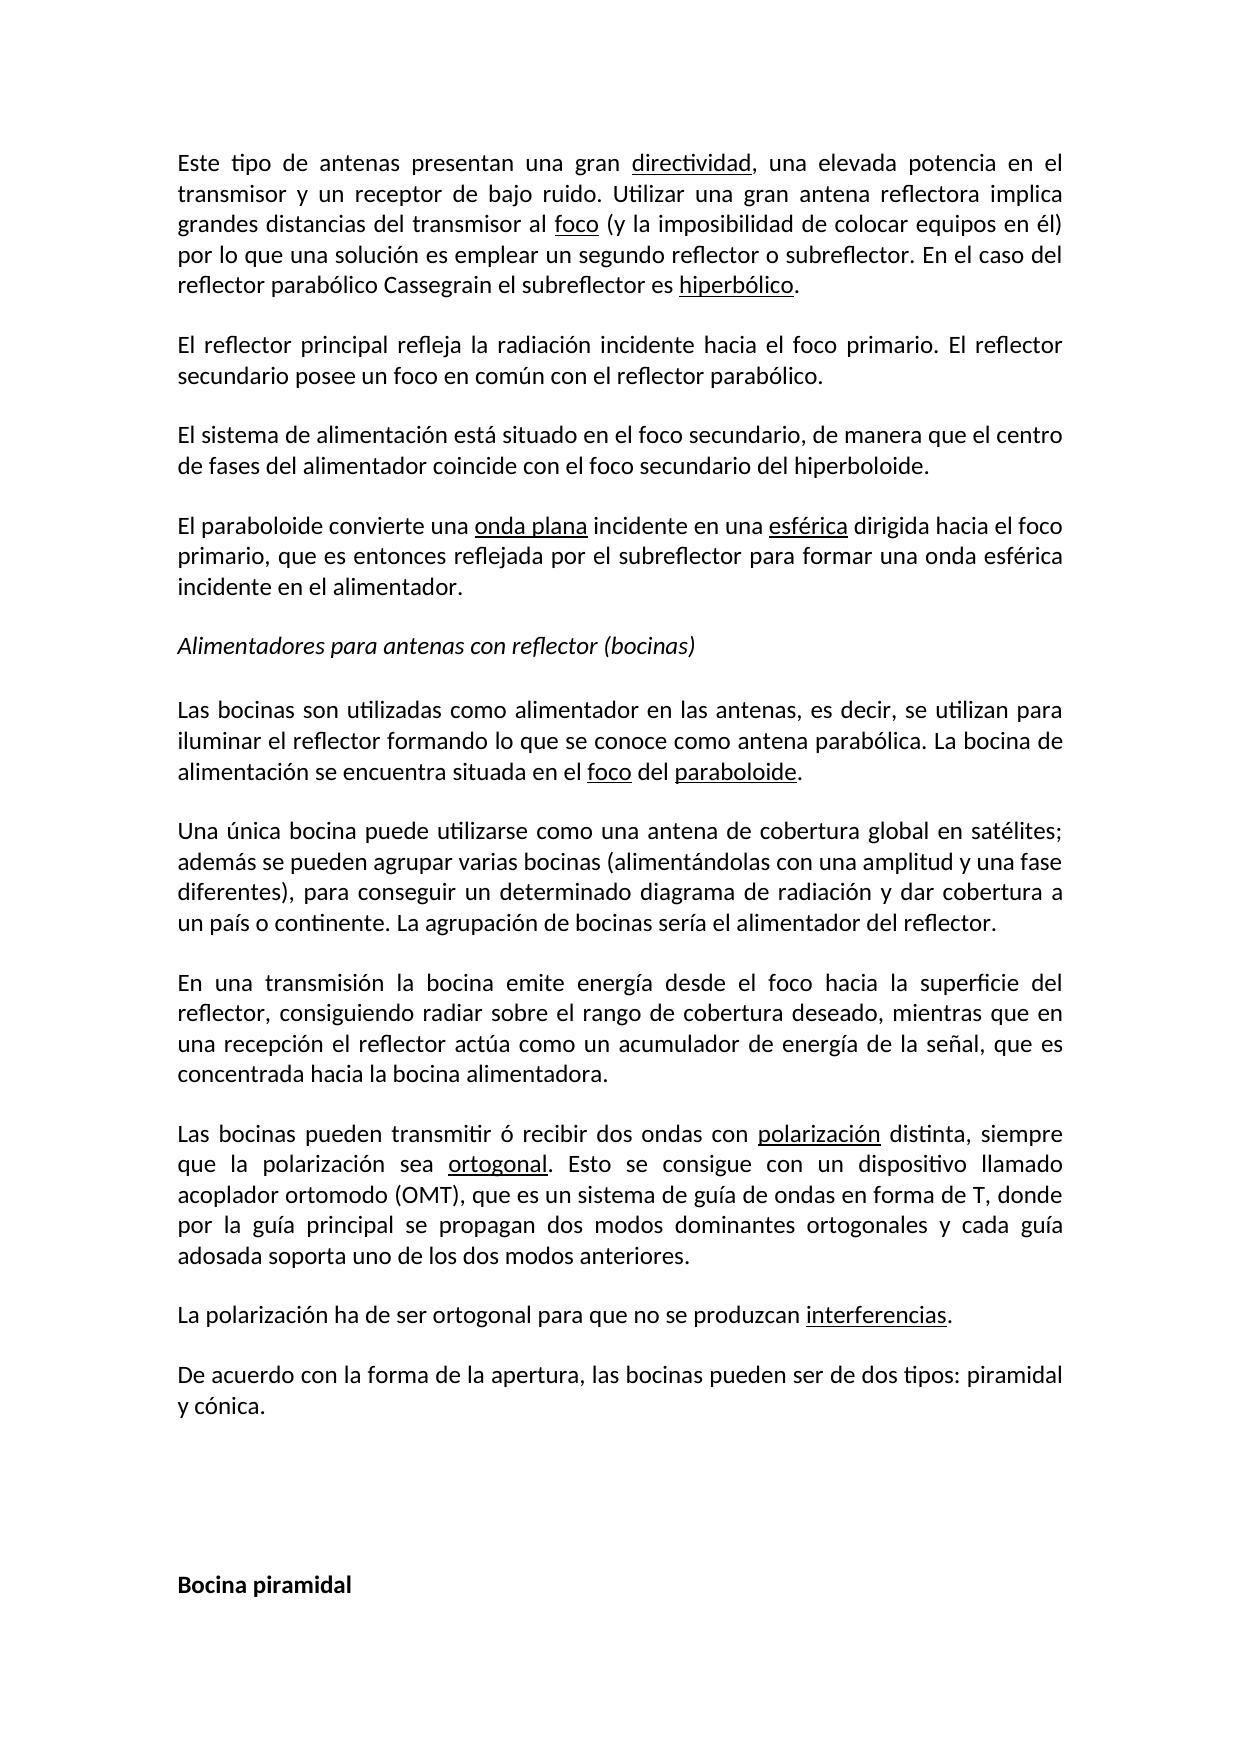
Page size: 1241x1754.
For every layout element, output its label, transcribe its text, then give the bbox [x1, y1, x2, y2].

text De acuerdo con la forma de la apertura, las bocinas pueden ser de dos tipos: piramidal y cónica. [177, 1359, 1063, 1420]
text El paraboloide convierte una onda plana incidente en una esférica dirigida hacia el foco primario, que es entonces reflejada por el subreflector para formar una onda esférica incidente en el alimentador. [177, 510, 1063, 601]
text La polarización ha de ser ortogonal para que no se produzcan interferencias. [177, 1300, 1063, 1330]
text El sistema de alimentación está situado en el foco secundario, de manera que el centro de fases del alimentador coincide con el foco secundario del hiperboloide. [177, 419, 1063, 481]
text En una transmisión la bocina emite energía desde el foco hacia la superficie del reflector, consiguiendo radiar sobre el rango de cobertura deseado, mientras que en una recepción el reflector actúa como un acumulador de energía de la señal, que es concentrada hacia la bocina alimentadora. [177, 967, 1063, 1089]
subtitle Alimentadores para antenas con reflector (bocinas) [177, 631, 1063, 661]
text Bocina piramidal [177, 1569, 1063, 1599]
text Este tipo de antenas presentan una gran directividad, una elevada potencia en el transmisor y un receptor de bajo ruido. Utilizar una gran antena reflectora implica grandes distancias del transmisor al foco (y la imposibilidad de colocar equipos en él) por lo que una solución es emplear un segundo reflector o subreflector. En el caso del reflector parabólico Cassegrain el subreflector es hiperbólico. [177, 148, 1063, 300]
text El reflector principal refleja la radiación incidente hacia el foco primario. El reflector secundario posee un foco en común con el reflector parabólico. [177, 329, 1063, 390]
text Las bocinas son utilizadas como alimentador en las antenas, es decir, se utilizan para iluminar el reflector formando lo que se conoce como antena parabólica. La bocina de alimentación se encuentra situada en el foco del paraboloide. [177, 695, 1063, 786]
text Una única bocina puede utilizarse como una antena de cobertura global en satélites; además se pueden agrupar varias bocinas (alimentándolas con una amplitud y una fase diferentes), para conseguir un determinado diagrama de radiación y dar cobertura a un país o continente. La agrupación de bocinas sería el alimentador del reflector. [177, 815, 1063, 937]
text Las bocinas pueden transmitir ó recibir dos ondas con polarización distinta, siempre que la polarización sea ortogonal. Esto se consigue con un dispositivo llamado acoplador ortomodo (OMT), que es un sistema de guía de ondas en forma de T, donde por la guía principal se propagan dos modos dominantes ortogonales y cada guía adosada soporta uno de los dos modos anteriores. [177, 1118, 1063, 1271]
